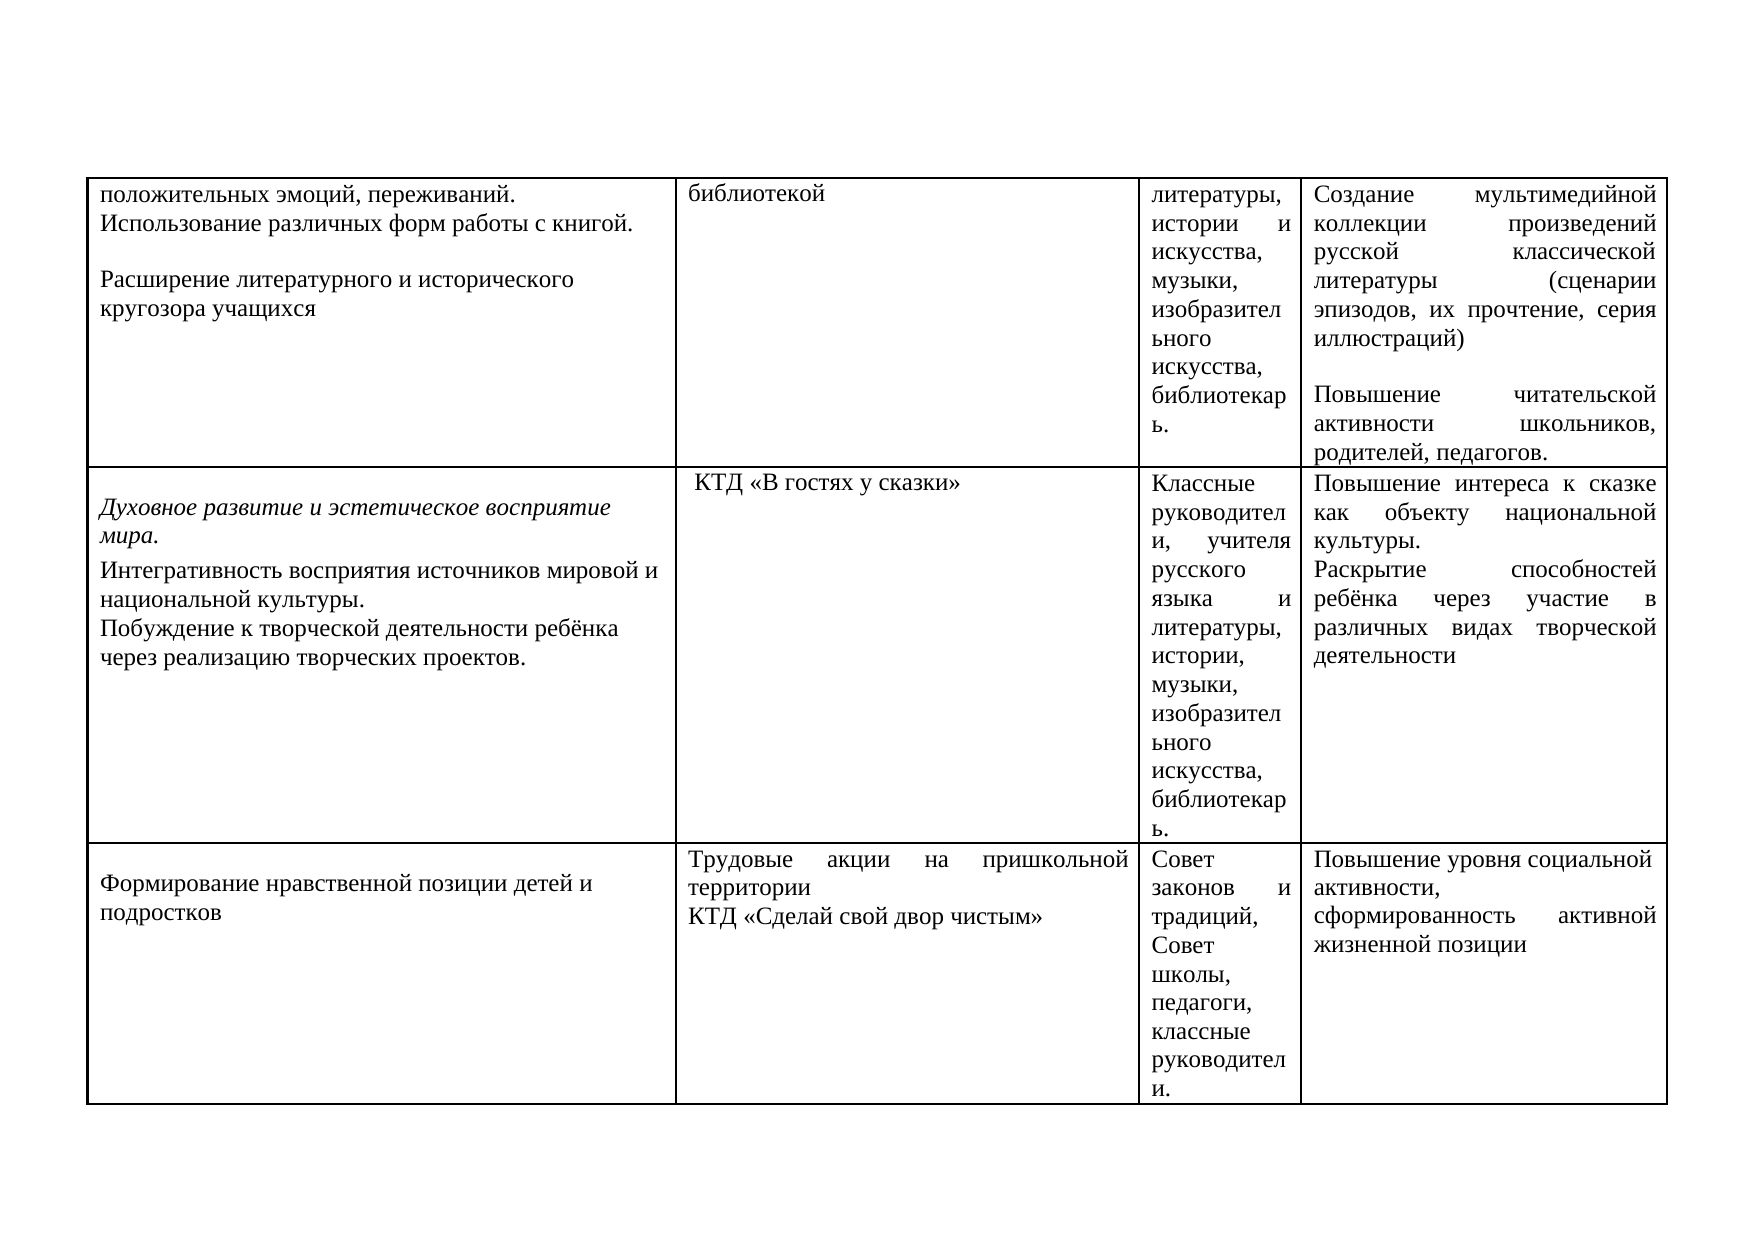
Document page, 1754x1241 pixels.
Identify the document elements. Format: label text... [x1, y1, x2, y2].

table_header положительных эмоций, переживаний. Использование различных форм работы с книгой. Расширение литературного и исторического кругозора учащихся [89, 179, 675, 466]
table_cell Повышение интереса к сказке как объекту национальной культуры. Раскрытие способностей ребёнка через участие в различных видах творческой деятельности [1302, 468, 1666, 842]
table_cell Классные руководител и, учителя русского языка и литературы, истории, музыки, изобразител ьного искусства, библиотекар ь. [1140, 468, 1300, 842]
table_cell Трудовые акции на пришкольной территории КТД «Сделай свой двор чистым» [677, 844, 1138, 1102]
table_header литературы, истории и искусства, музыки, изобразител ьного искусства, библиотекар ь. [1140, 179, 1300, 466]
table_cell Совет законов и традиций, Совет школы, педагоги, классные руководител и. [1140, 844, 1300, 1102]
table_header Создание мультимедийной коллекции произведений русской классической литературы (сценарии эпизодов, их прочтение, серия иллюстраций) Повышение читательской активности школьников, родителей, педагогов. [1302, 179, 1666, 466]
table_cell КТД «В гостях у сказки» [677, 468, 1138, 842]
table_cell Формирование нравственной позиции детей и подростков [89, 844, 675, 1102]
table_cell Повышение уровня социальной активности, сформированность активной жизненной позиции [1302, 844, 1666, 1102]
table_cell Духовное развитие и эстетическое восприятие мира. Интегративность восприятия источников мировой и национальной культуры. Побуждение к творческой деятельности ребёнка через реализацию творческих проектов. [89, 468, 675, 842]
table_header библиотекой [677, 179, 1138, 466]
